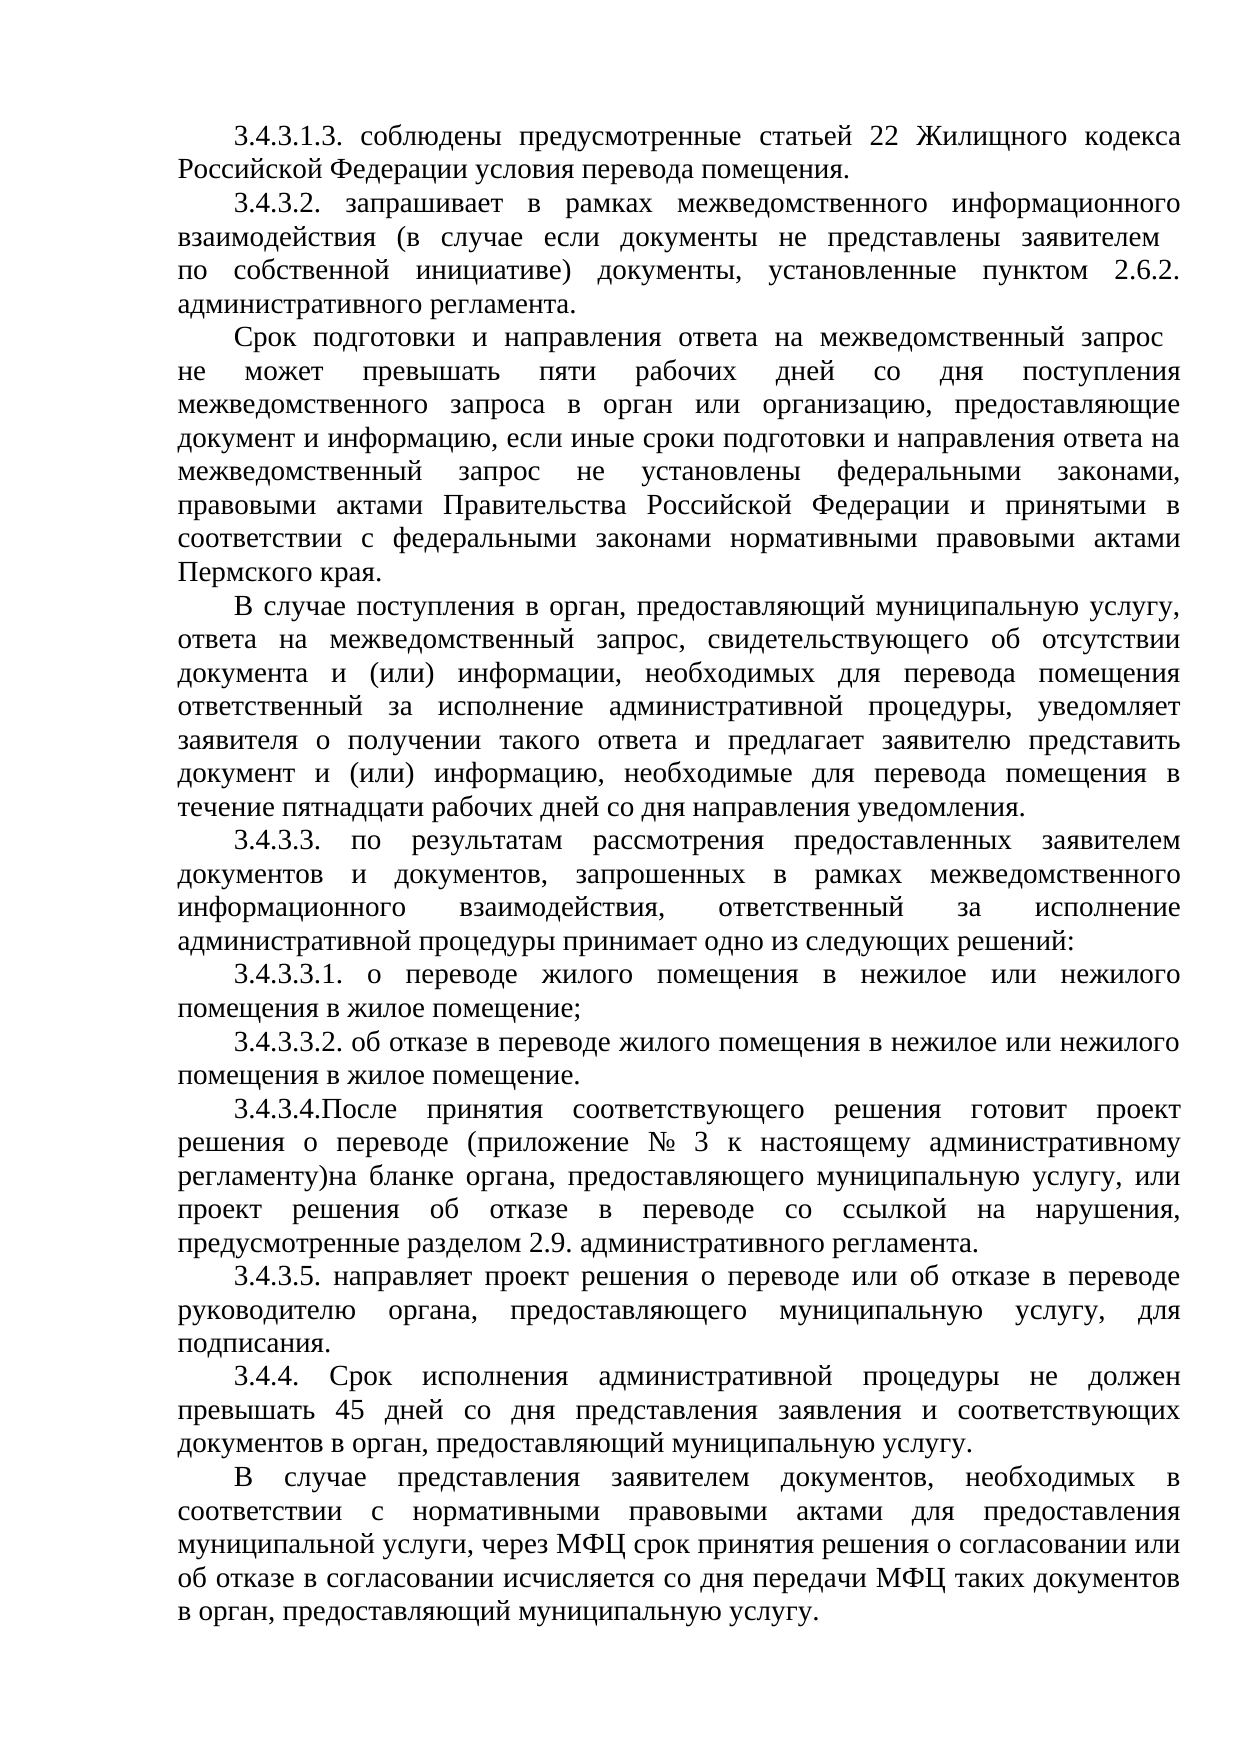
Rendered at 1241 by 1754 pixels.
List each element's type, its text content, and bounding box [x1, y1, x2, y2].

text Срок подготовки и направления ответа на межведомственный запрос не может превышать пяти рабочих дней со дня поступления межведомственного запроса в орган или организацию, предоставляющие документ и информацию, если иные сроки подготовки и направления ответа на межведомственный запрос не установлены федеральными законами, правовыми актами Правительства Российской Федерации и принятыми в соответствии с федеральными законами нормативными правовыми актами Пермского края. [177, 319, 1181, 588]
text 3.4.3.5. направляет проект решения о переводе или об отказе в переводе руководителю органа, предоставляющего муниципальную услугу, для подписания. [177, 1258, 1181, 1359]
text 3.4.4. Срок исполнения административной процедуры не должен превышать 45 дней со дня представления заявления и соответствующих документов в орган, предоставляющий муниципальную услугу. [177, 1359, 1181, 1459]
text 3.4.3.3.2. об отказе в переводе жилого помещения в нежилое или нежилого помещения в жилое помещение. [177, 1024, 1181, 1091]
text 3.4.3.2. запрашивает в рамках межведомственного информационного взаимодействия (в случае если документы не представлены заявителем по собственной инициативе) документы, установленные пунктом 2.6.2. административного регламента. [177, 185, 1181, 319]
text 3.4.3.4.После принятия соответствующего решения готовит проект решения о переводе (приложение № 3 к настоящему административному регламенту)на бланке органа, предоставляющего муниципальную услугу, или проект решения об отказе в переводе со ссылкой на нарушения, предусмотренные разделом 2.9. административного регламента. [177, 1091, 1181, 1258]
text В случае представления заявителем документов, необходимых в соответствии с нормативными правовыми актами для предоставления муниципальной услуги, через МФЦ срок принятия решения о согласовании или об отказе в согласовании исчисляется со дня передачи МФЦ таких документов в орган, предоставляющий муниципальную услугу. [177, 1459, 1181, 1627]
text 3.4.3.1.3. соблюдены предусмотренные статьей 22 Жилищного кодекса Российской Федерации условия перевода помещения. [177, 118, 1181, 185]
text В случае поступления в орган, предоставляющий муниципальную услугу, ответа на межведомственный запрос, свидетельствующего об отсутствии документа и (или) информации, необходимых для перевода помещения ответственный за исполнение административной процедуры, уведомляет заявителя о получении такого ответа и предлагает заявителю представить документ и (или) информацию, необходимые для перевода помещения в течение пятнадцати рабочих дней со дня направления уведомления. [177, 588, 1181, 822]
text 3.4.3.3. по результатам рассмотрения предоставленных заявителем документов и документов, запрошенных в рамках межведомственного информационного взаимодействия, ответственный за исполнение административной процедуры принимает одно из следующих решений: [177, 822, 1181, 957]
text 3.4.3.3.1. о переводе жилого помещения в нежилое или нежилого помещения в жилое помещение; [177, 957, 1181, 1024]
